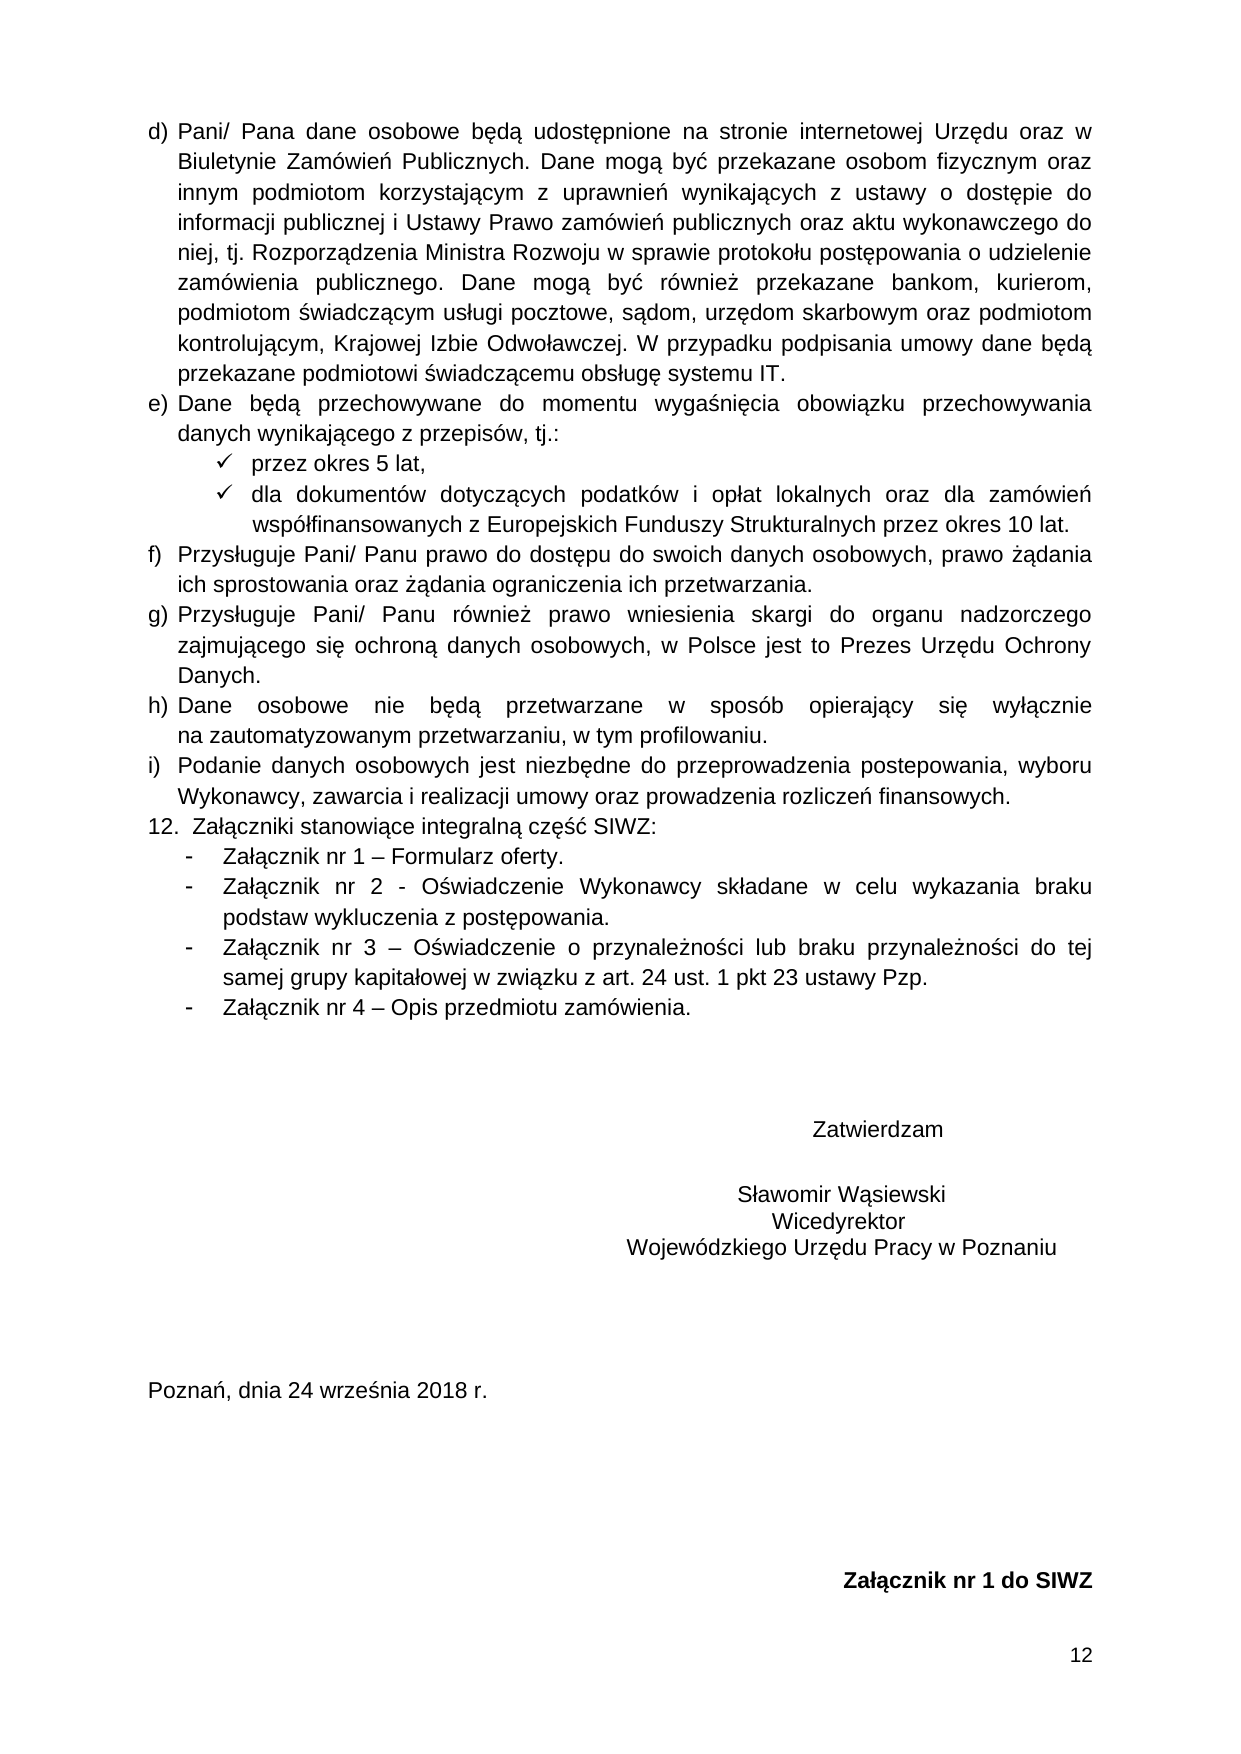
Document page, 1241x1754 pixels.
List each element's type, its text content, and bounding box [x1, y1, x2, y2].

list Załączniki stanowiące integralną część SIWZ: [148, 813, 1092, 839]
text Poznań, dnia 24 września 2018 r. [148, 1377, 1092, 1403]
text Załącznik nr 1 do SIWZ [738, 1567, 1092, 1593]
list przez okres 5 lat, [215, 450, 1092, 477]
list Załącznik nr 3 – Oświadczenie o przynależności lub braku przynależności do tej samej grupy kapitałowej w związku z art. 24 ust. 1 pkt 23 ustawy Pzp. [185, 934, 1092, 990]
list Załącznik nr 2 - Oświadczenie Wykonawcy składane w celu wykazania braku podstaw wykluczenia z postępowania. [185, 873, 1092, 930]
text Wicedyrektor Wojewódzkiego Urzędu Pracy w Poznaniu [148, 1208, 1092, 1261]
text Sławomir Wąsiewski [516, 1181, 1092, 1208]
list Załącznik nr 1 – Formularz oferty. [185, 843, 1092, 869]
list Dane osobowe nie będą przetwarzane w sposób opierający się wyłącznie na zautomatyzowanym przetwarzaniu, w tym profilowaniu. [148, 692, 1092, 749]
list Podanie danych osobowych jest niezbędne do przeprowadzenia postepowania, wyboru Wykonawcy, zawarcia i realizacji umowy oraz prowadzenia rozliczeń finansowych. [148, 752, 1092, 809]
list Dane będą przechowywane do momentu wygaśnięcia obowiązku przechowywania danych wynikającego z przepisów, tj.: [148, 390, 1092, 447]
list Załącznik nr 4 – Opis przedmiotu zamówienia. [185, 994, 1092, 1021]
list Pani/ Pana dane osobowe będą udostępnione na stronie internetowej Urzędu oraz w Biuletynie Zamówień Publicznych. Dane mogą być przekazane osobom fizycznym oraz innym podmiotom korzystającym z uprawnień wynikających z ustawy o dostępie do informacji publicznej i Ustawy Prawo zamówień publicznych oraz aktu wykonawczego do niej, tj. Rozporządzenia Ministra Rozwoju w sprawie protokołu postępowania o udzielenie zamówienia publicznego. Dane mogą być również przekazane bankom, kurierom, podmiotom świadczącym usługi pocztowe, sądom, urzędom skarbowym oraz podmiotom kontrolującym, Krajowej Izbie Odwoławczej. W przypadku podpisania umowy dane będą przekazane podmiotowi świadczącemu obsługę systemu IT. [148, 118, 1092, 386]
list dla dokumentów dotyczących podatków i opłat lokalnych oraz dla zamówień współfinansowanych z Europejskich Funduszy Strukturalnych przez okres 10 lat. [215, 481, 1092, 537]
list Przysługuje Pani/ Panu również prawo wniesienia skargi do organu nadzorczego zajmującego się ochroną danych osobowych, w Polsce jest to Prezes Urzędu Ochrony Danych. [148, 601, 1092, 688]
text Zatwierdzam [148, 1116, 1092, 1143]
list Przysługuje Pani/ Panu prawo do dostępu do swoich danych osobowych, prawo żądania ich sprostowania oraz żądania ograniczenia ich przetwarzania. [148, 541, 1092, 598]
